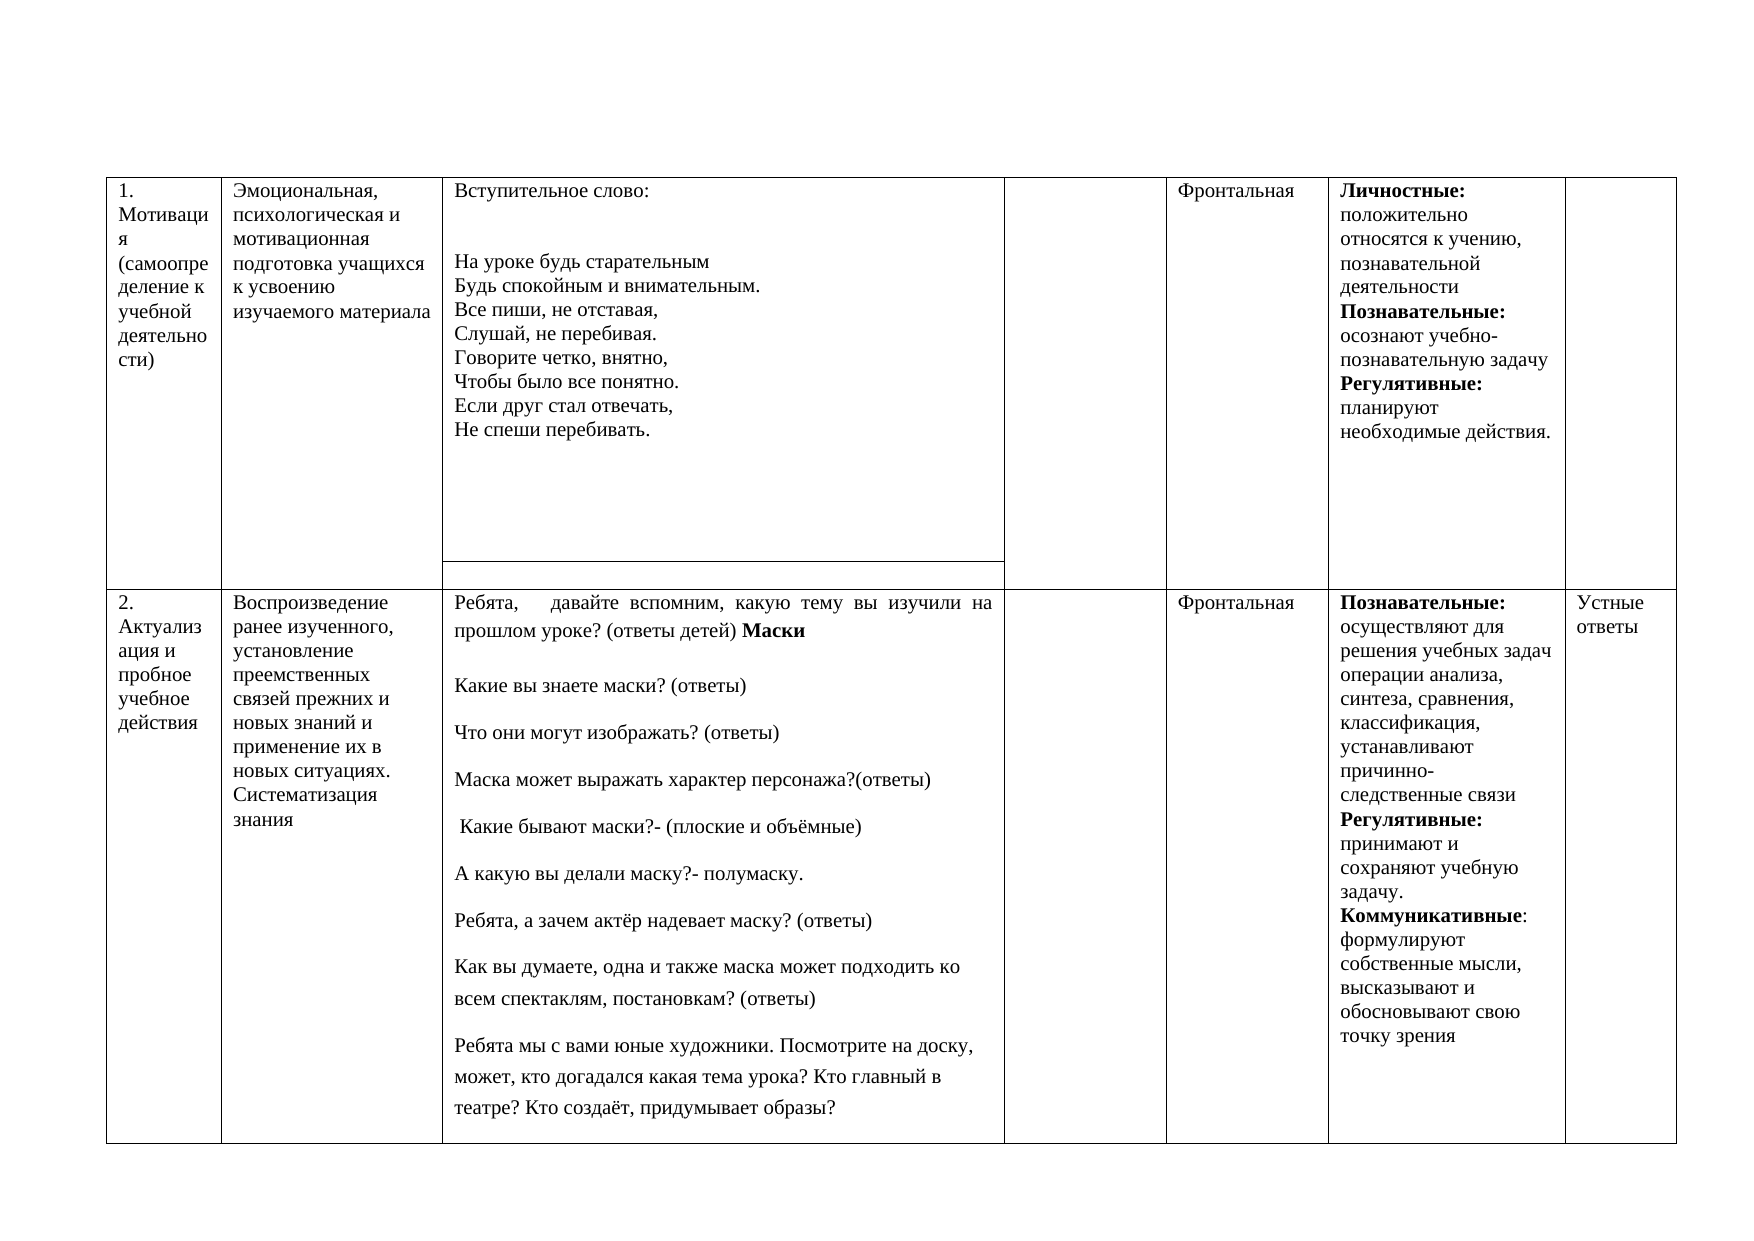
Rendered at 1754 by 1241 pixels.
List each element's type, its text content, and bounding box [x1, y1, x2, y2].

table_cell [443, 562, 1004, 589]
table_cell Вступительное слово: На уроке будь старательным Будь спокойным и внимательным. Все пиши, не отставая, Слушай, не перебивая. Говорите четко, внятно, Чтобы было все понятно. Если друг стал отвечать, Не спеши перебивать. [443, 178, 1004, 561]
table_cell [107, 590, 221, 1143]
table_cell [1566, 590, 1676, 1143]
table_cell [222, 590, 442, 1143]
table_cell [1329, 590, 1565, 1143]
table_cell [1005, 590, 1166, 1143]
table_cell Личностные: положительно относятся к учению, познавательной деятельности Познавательные: осознают учебно-познавательную задачу Регулятивные: планируют необходимые действия. [1329, 178, 1565, 589]
table_cell Фронтальная [1167, 590, 1328, 1143]
table_cell [1005, 178, 1166, 589]
table_cell Эмоциональная, психологическая и мотивационная подготовка учащихся к усвоению изучаемого материала [222, 178, 442, 589]
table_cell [443, 590, 1004, 1143]
table_cell Фронтальная [1167, 178, 1328, 589]
table_cell 1. Мотивация (самоопределение к учебной деятельности) [107, 178, 221, 589]
table_cell [1566, 178, 1676, 589]
